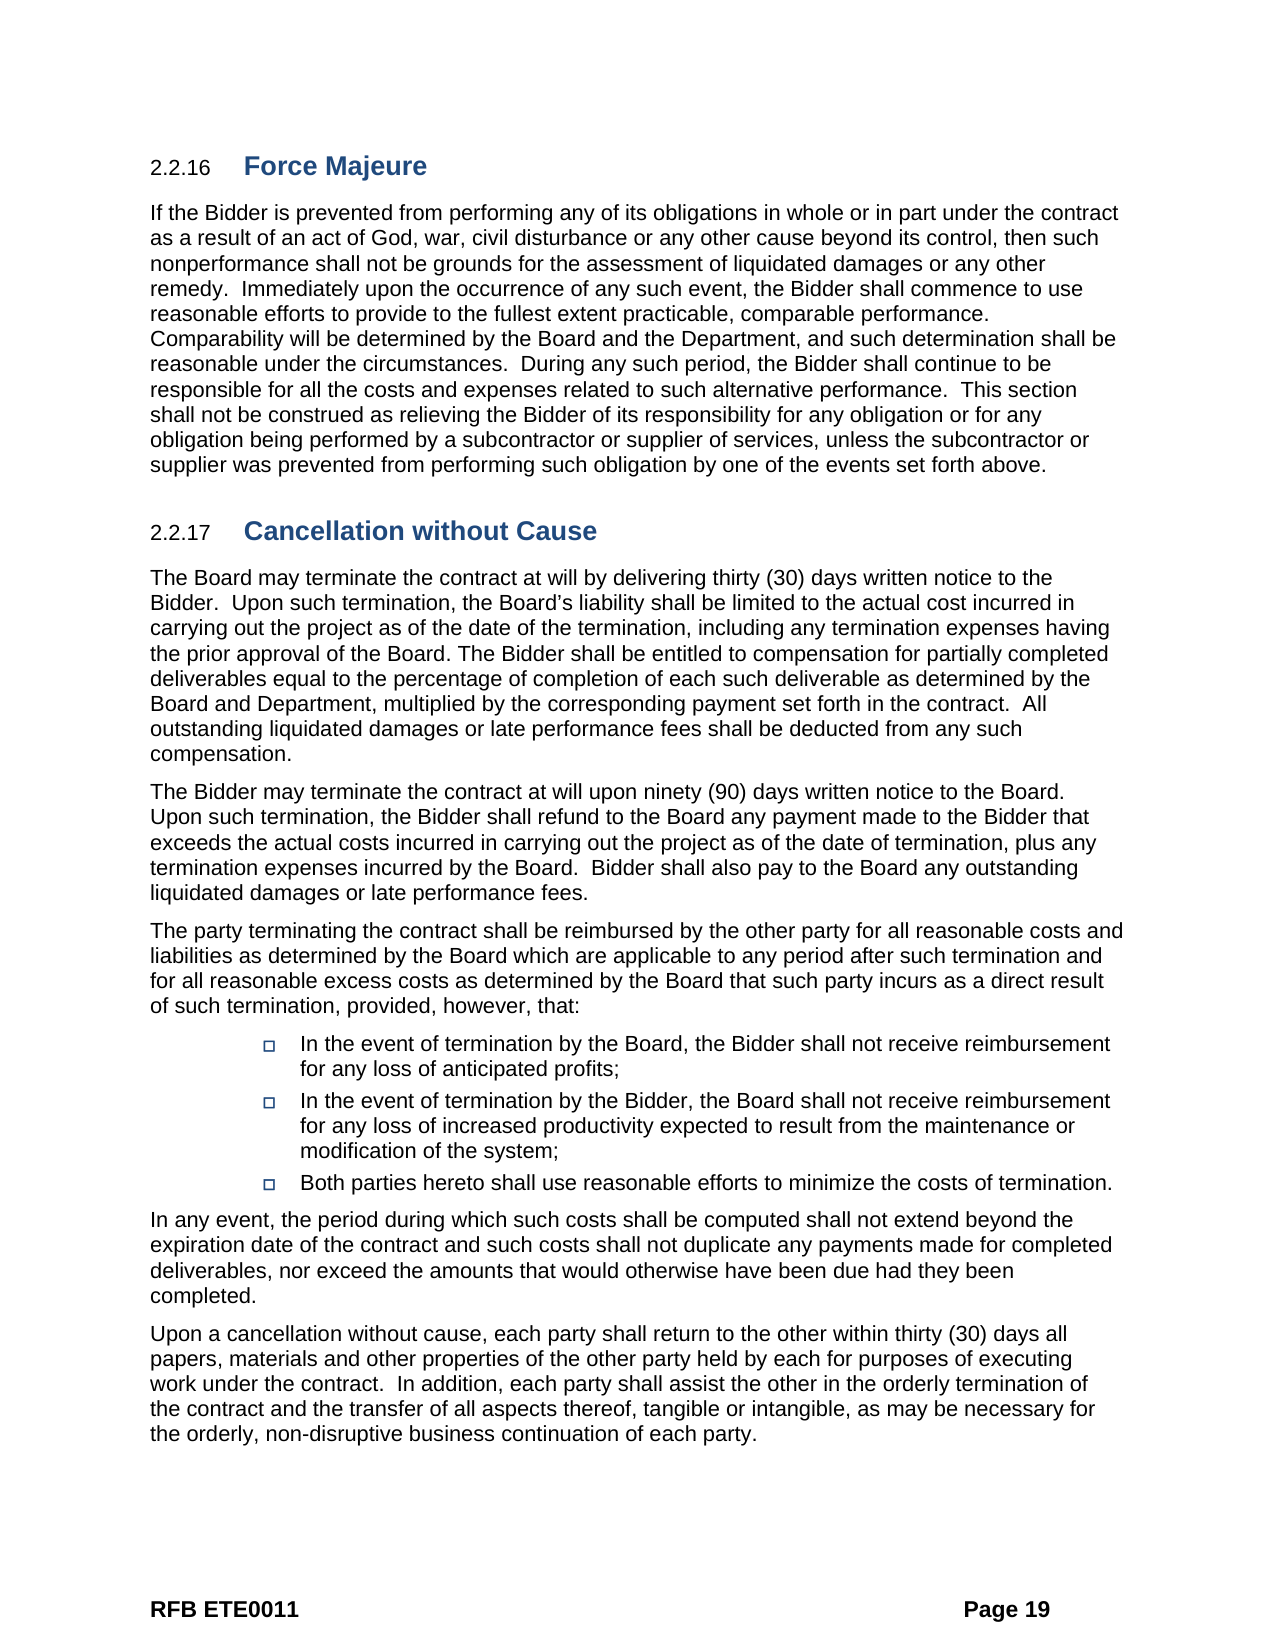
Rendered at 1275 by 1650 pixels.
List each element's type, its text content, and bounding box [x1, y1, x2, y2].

text Both parties hereto shall use reasonable efforts to minimize the costs of termination. [262, 1169, 1125, 1194]
text Upon a cancellation without cause, each party shall return to the other within thirty (30) days all papers, materials and other properties of the other party held by each for purposes of executing work under the contract. In addition, each party shall assist the other in the orderly termination of the contract and the transfer of all aspects thereof, tangible or intangible, as may be necessary for the orderly, non-disruptive business continuation of each party. [150, 1320, 1125, 1446]
text The Bidder may terminate the contract at will upon ninety (90) days written notice to the Board. Upon such termination, the Bidder shall refund to the Board any payment made to the Bidder that exceeds the actual costs incurred in carrying out the project as of the date of termination, plus any termination expenses incurred by the Board. Bidder shall also pay to the Board any outstanding liquidated damages or late performance fees. [150, 779, 1125, 905]
text The party terminating the contract shall be reimbursed by the other party for all reasonable costs and liabilities as determined by the Board which are applicable to any period after such termination and for all reasonable excess costs as determined by the Board that such party incurs as a direct result of such termination, provided, however, that: [150, 917, 1125, 1018]
text In any event, the period during which such costs shall be computed shall not extend beyond the expiration date of the contract and such costs shall not duplicate any payments made for completed deliverables, nor exceed the amounts that would otherwise have been due had they been completed. [150, 1207, 1125, 1308]
text In the event of termination by the Bidder, the Board shall not receive reimbursement for any loss of increased productivity expected to result from the maintenance or modification of the system; [262, 1087, 1125, 1163]
subtitle Force Majeure [150, 150, 1125, 181]
subtitle Cancellation without Cause [150, 515, 1125, 546]
text If the Bidder is prevented from performing any of its obligations in whole or in part under the contract as a result of an act of God, war, civil disturbance or any other cause beyond its control, then such nonperformance shall not be grounds for the assessment of liquidated damages or any other remedy. Immediately upon the occurrence of any such event, the Bidder shall commence to use reasonable efforts to provide to the fullest extent practicable, comparable performance. Comparability will be determined by the Board and the Department, and such determination shall be reasonable under the circumstances. During any such period, the Bidder shall continue to be responsible for all the costs and expenses related to such alternative performance. This section shall not be construed as relieving the Bidder of its responsibility for any obligation or for any obligation being performed by a subcontractor or supplier of services, unless the subcontractor or supplier was prevented from performing such obligation by one of the events set forth above. [150, 200, 1125, 477]
text The Board may terminate the contract at will by delivering thirty (30) days written notice to the Bidder. Upon such termination, the Board’s liability shall be limited to the actual cost incurred in carrying out the project as of the date of the termination, including any termination expenses having the prior approval of the Board. The Bidder shall be entitled to compensation for partially completed deliverables equal to the percentage of completion of each such deliverable as determined by the Board and Department, multiplied by the corresponding payment set forth in the contract. All outstanding liquidated damages or late performance fees shall be deducted from any such compensation. [150, 565, 1125, 766]
text In the event of termination by the Board, the Bidder shall not receive reimbursement for any loss of anticipated profits; [262, 1031, 1125, 1081]
